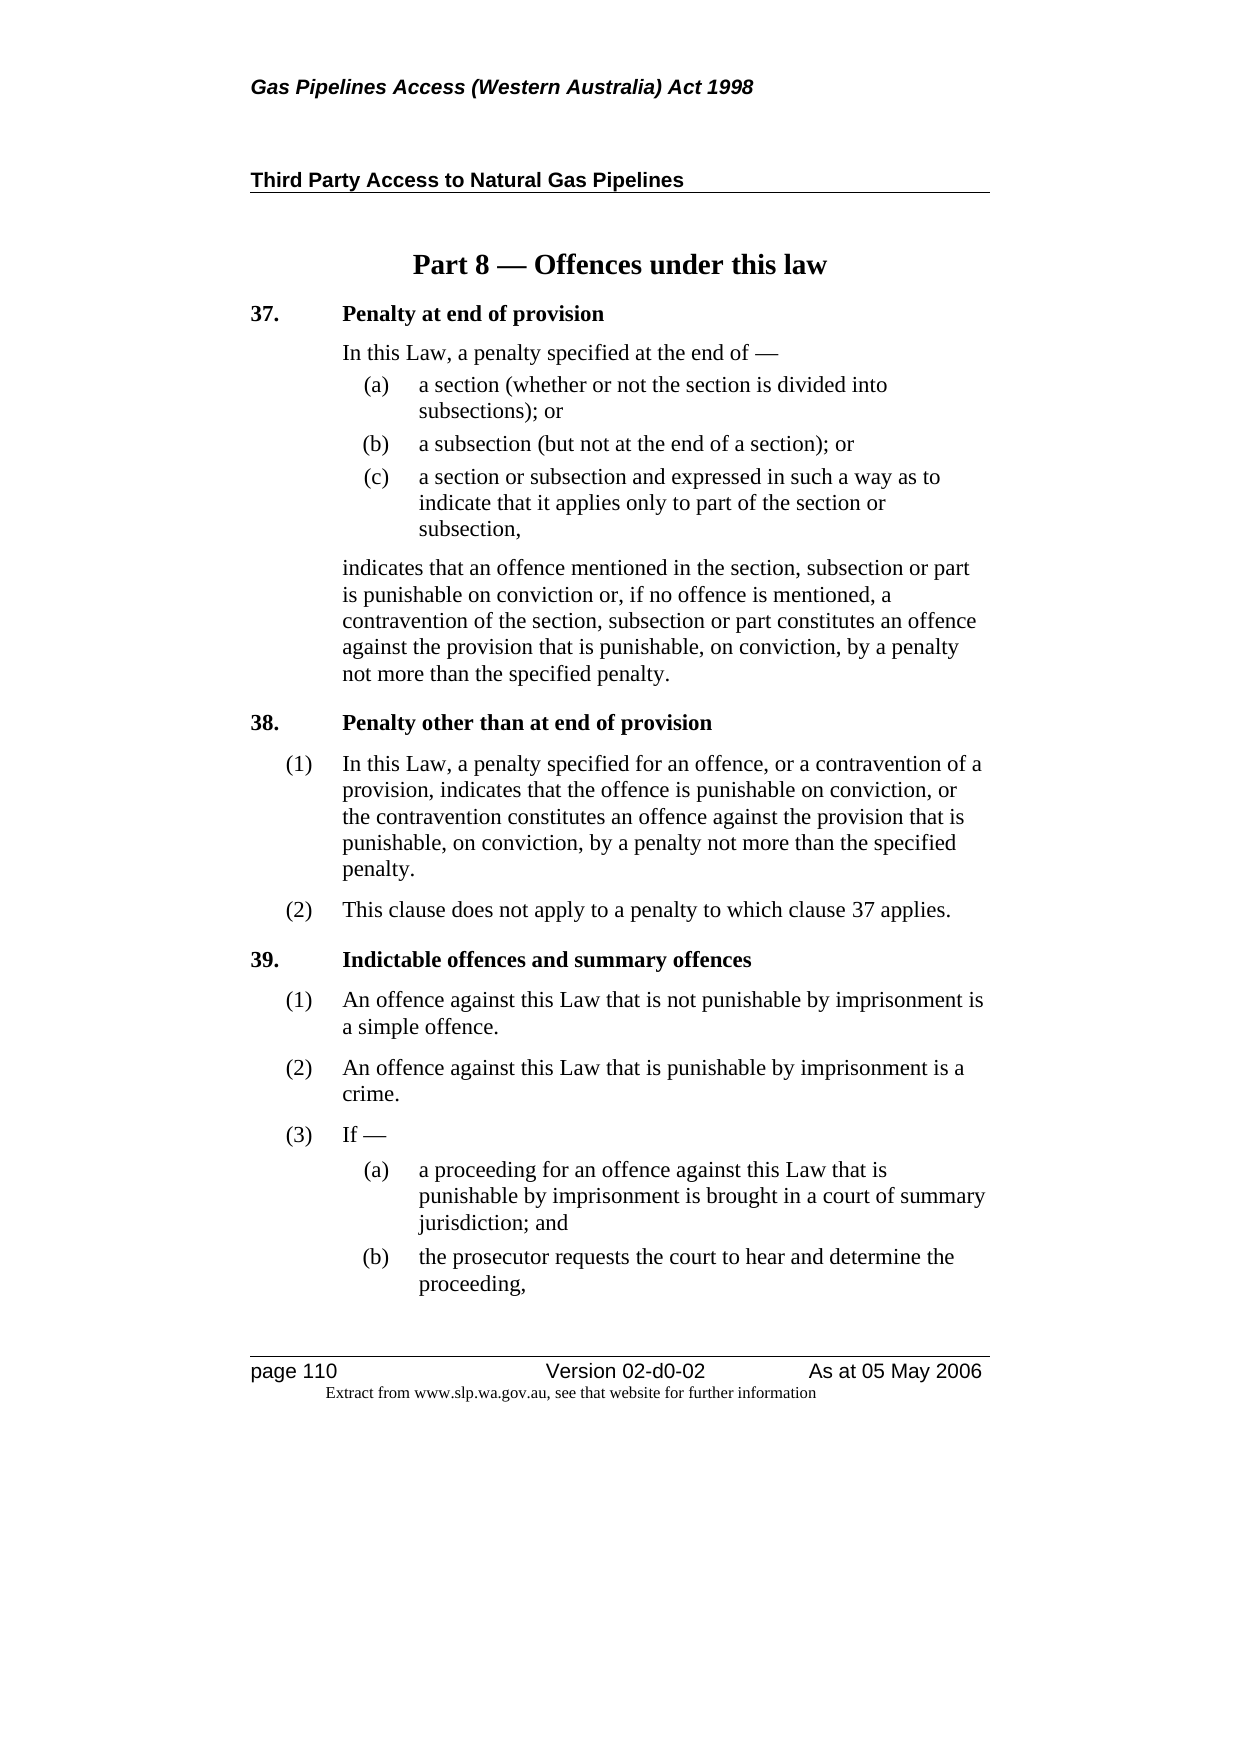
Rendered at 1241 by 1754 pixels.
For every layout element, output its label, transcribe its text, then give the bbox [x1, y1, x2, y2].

subtitle Part 8 — Offences under this law [250, 247, 990, 281]
text (2) This clause does not apply to a penalty to which clause 37 applies. [250, 896, 990, 923]
text (a) a section (whether or not the section is divided into subsections); or [250, 371, 990, 424]
subtitle 38. Penalty other than at end of provision [250, 709, 990, 735]
text (3) If — [250, 1121, 990, 1147]
text (c) a section or subsection and expressed in such a way as to indicate that it applies only to part of the section or subsection, [250, 463, 990, 542]
subtitle 37. Penalty at end of provision [250, 300, 990, 326]
text In this Law, a penalty specified at the end of — [250, 339, 990, 365]
text (2) An offence against this Law that is punishable by imprisonment is a crime. [250, 1054, 990, 1107]
text indicates that an offence mentioned in the section, subsection or part is punishable on conviction or, if no offence is mentioned, a contravention of the section, subsection or part constitutes an offence against the provision that is punishable, on conviction, by a penalty not more than the specified penalty. [250, 554, 990, 686]
text (b) a subsection (but not at the end of a section); or [250, 430, 990, 457]
text (b) the prosecutor requests the court to hear and determine the proceeding, [250, 1243, 990, 1296]
text (a) a proceeding for an offence against this Law that is punishable by imprisonment is brought in a court of summary jurisdiction; and [250, 1156, 990, 1235]
subtitle 39. Indictable offences and summary offences [250, 946, 990, 972]
text (1) An offence against this Law that is not punishable by imprisonment is a simple offence. [250, 987, 990, 1039]
text (1) In this Law, a penalty specified for an offence, or a contravention of a provision, indicates that the offence is punishable on conviction, or the contravention constitutes an offence against the provision that is punishable, on conviction, by a penalty not more than the specified penalty. [250, 750, 990, 882]
